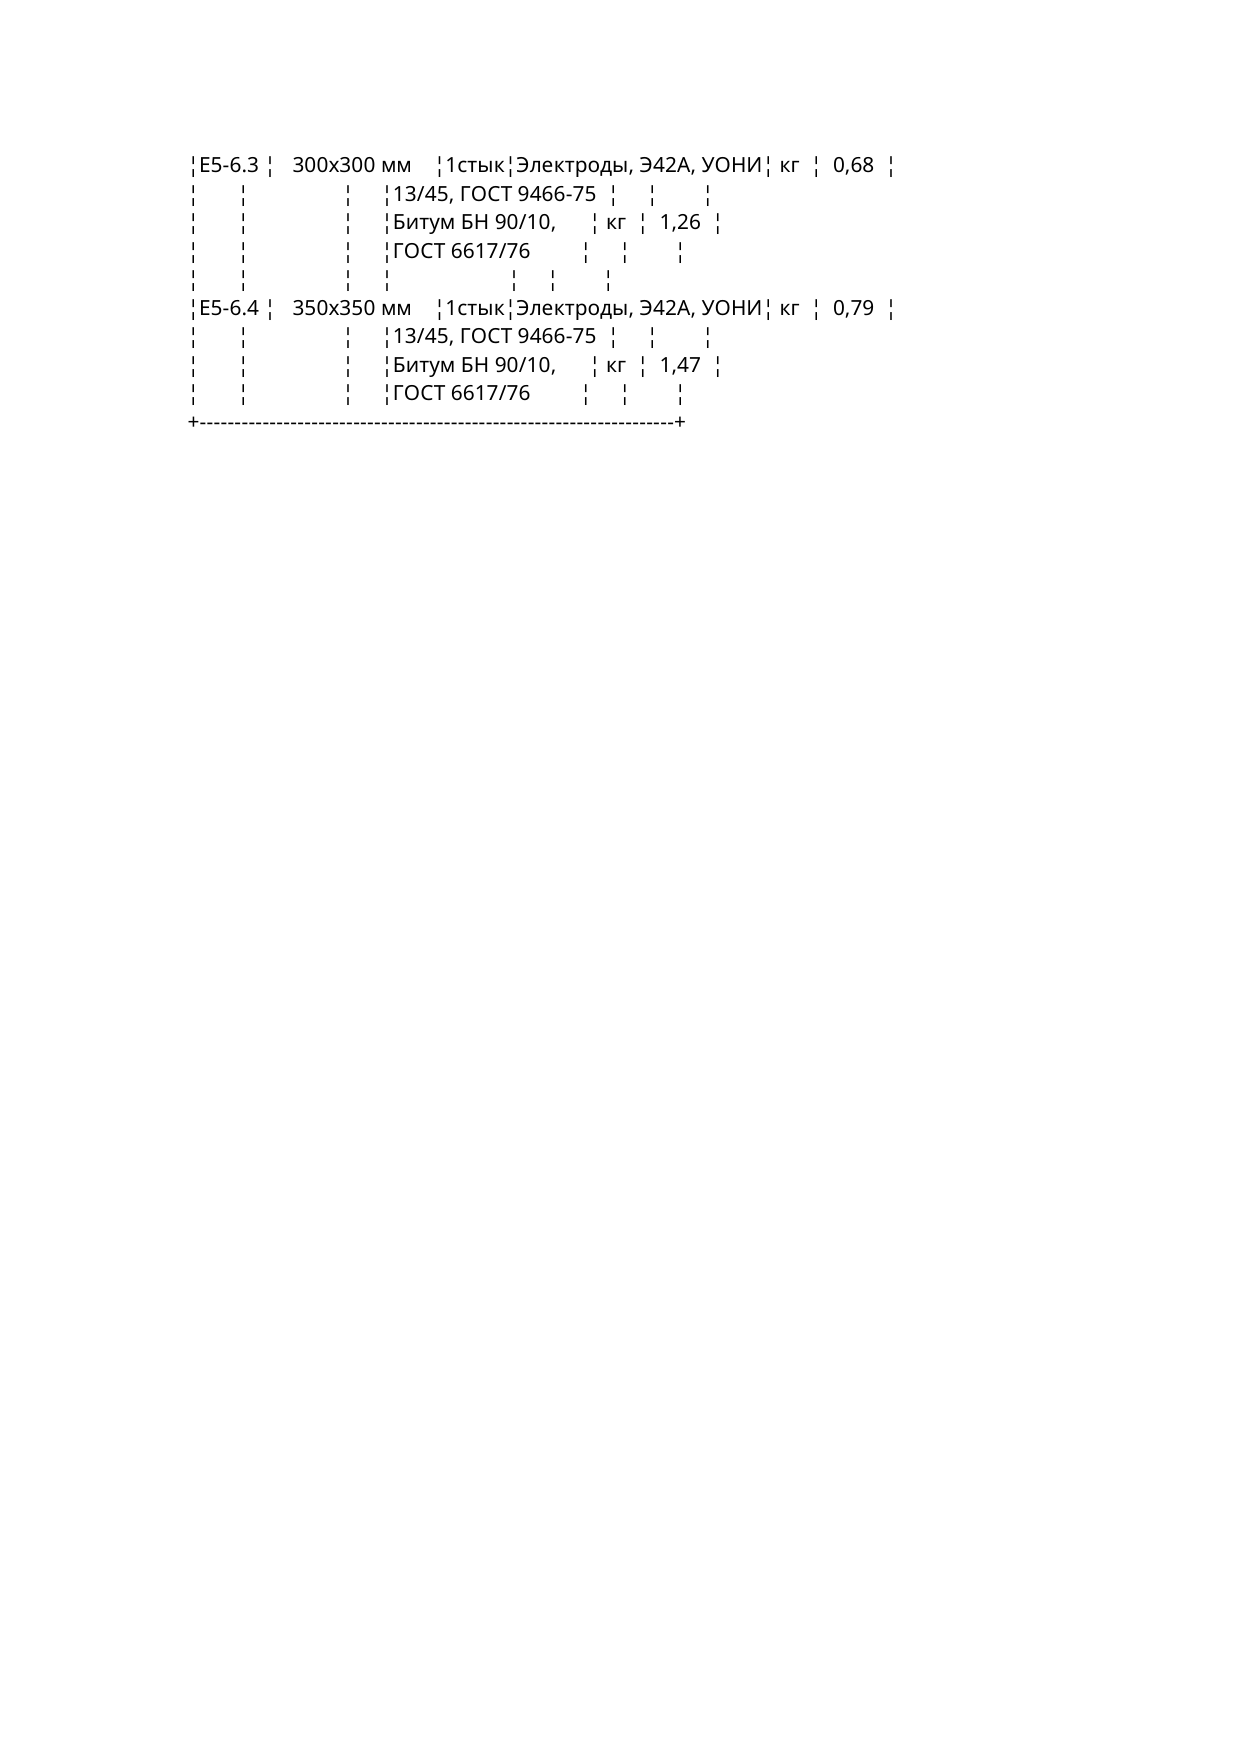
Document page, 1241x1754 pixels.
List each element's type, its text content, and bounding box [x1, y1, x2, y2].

text ¦ ¦ ¦ ¦ГОСТ 6617/76 ¦ ¦ ¦ [187, 378, 1073, 407]
text +--------------------------------------------------------------------+ [187, 407, 1073, 435]
text ¦ ¦ ¦ ¦Битум БН 90/10, ¦ кг ¦ 1,26 ¦ [187, 207, 1073, 236]
text ¦ ¦ ¦ ¦13/45, ГОСТ 9466-75 ¦ ¦ ¦ [187, 321, 1073, 350]
text ¦Е5-6.3 ¦ 300х300 мм ¦1стык¦Электроды, Э42А, УОНИ¦ кг ¦ 0,68 ¦ [187, 150, 1073, 178]
text ¦ ¦ ¦ ¦ ¦ ¦ ¦ [187, 264, 1073, 293]
text ¦ ¦ ¦ ¦Битум БН 90/10, ¦ кг ¦ 1,47 ¦ [187, 350, 1073, 378]
text ¦ ¦ ¦ ¦13/45, ГОСТ 9466-75 ¦ ¦ ¦ [187, 178, 1073, 207]
text ¦ ¦ ¦ ¦ГОСТ 6617/76 ¦ ¦ ¦ [187, 236, 1073, 264]
text ¦Е5-6.4 ¦ 350х350 мм ¦1стык¦Электроды, Э42А, УОНИ¦ кг ¦ 0,79 ¦ [187, 293, 1073, 321]
